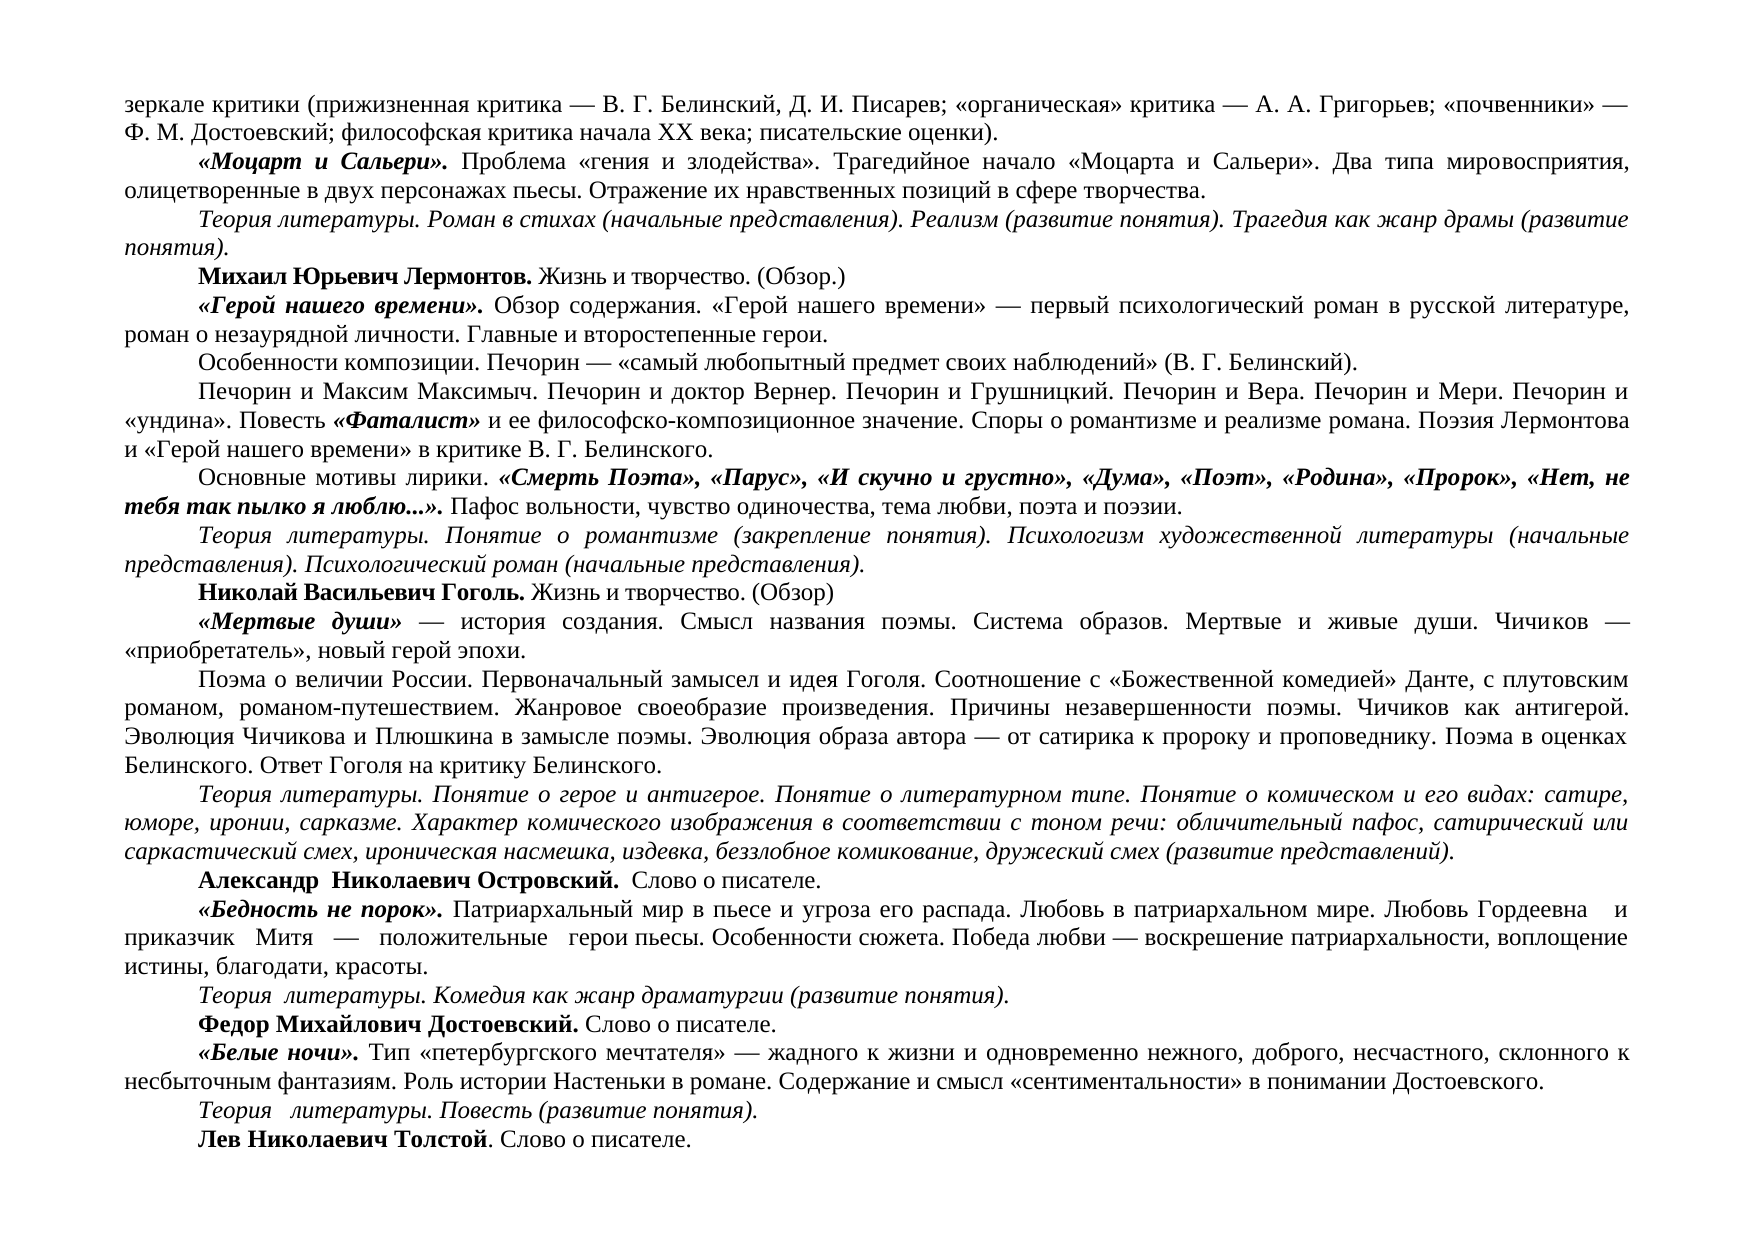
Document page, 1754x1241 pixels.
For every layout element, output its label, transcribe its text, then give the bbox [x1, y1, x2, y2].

text Лев Николаевич Толстой. Слово о писателе. [124, 1124, 1630, 1152]
text «Белые ночи». Тип «петербургского мечтателя» — жадного к жизни и одновременно нежного, доброго, несчастного, склонного к несбыточным фантазиям. Роль истории Настеньки в романе. Содержание и смысл «сентиментальности» в понимании Достоевского. [124, 1037, 1630, 1095]
text Федор Михайлович Достоевский. Слово о писателе. [124, 1009, 1630, 1037]
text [124, 89, 1630, 146]
text Теория литературы. Понятие о герое и антигерое. Понятие о литературном типе. Понятие о комическом и его видах: сатире, юморе, иронии, сарказме. Характер комического изображения в соответствии с тоном речи: обличительный пафос, сатирический или саркастический смех, ироническая насмешка, издевка, беззлобное комикование, дружеский смех (развитие представлений). [124, 779, 1630, 865]
text Печорин и Максим Максимыч. Печорин и доктор Вернер. Печорин и Грушницкий. Печорин и Вера. Печорин и Мери. Печорин и «ундина». Повесть «Фаталист» и ее философско-композиционное значение. Споры о романтизме и реализме романа. Поэзия Лермонтова и «Герой нашего времени» в критике В. Г. Белинского. [124, 376, 1630, 462]
text «Бедность не порок». Патриархальный мир в пьесе и угроза его распада. Любовь в патриархальном мире. Любовь Гордеевна и приказчик Митя — положительные герои пьесы. Особенности сюжета. Победа любви — воскрешение патриархальности, воплощение истины, благодати, красоты. [124, 894, 1630, 980]
text Александр Николаевич Островский. Слово о писателе. [124, 865, 1630, 894]
text Теория литературы. Роман в стихах (начальные представления). Реализм (развитие понятия). Трагедия как жанр драмы (развитие понятия). [124, 204, 1630, 261]
text Поэма о величии России. Первоначальный замысел и идея Гоголя. Соотношение с «Божественной комедией» Данте, с плутовским романом, романом-путешествием. Жанровое своеобразие произведения. Причины незавершенности поэмы. Чичиков как антигерой. Эволюция Чичикова и Плюшкина в замысле поэмы. Эволюция образа автора — от сатирика к пророку и проповеднику. Поэма в оценках Белинского. Ответ Гоголя на критику Белинского. [124, 664, 1630, 779]
text Теория литературы. Понятие о романтизме (закрепление понятия). Психологизм художественной литературы (начальные представления). Психологический роман (начальные представления). [124, 520, 1630, 577]
text «Мертвые души» — история создания. Смысл названия поэмы. Система образов. Мертвые и живые души. Чичиков — «приобретатель», новый герой эпохи. [124, 606, 1630, 664]
text Теория литературы. Повесть (развитие понятия). [124, 1095, 1630, 1124]
text «Герой нашего времени». Обзор содержания. «Герой нашего времени» — первый психологический роман в русской литературе, роман о незаурядной личности. Главные и второстепенные герои. [124, 290, 1630, 347]
text Николай Васильевич Гоголь. Жизнь и творчество. (Обзор) [124, 577, 1630, 606]
text «Моцарт и Сальери». Проблема «гения и злодейства». Трагедийное начало «Моцарта и Сальери». Два типа мировосприятия, олицетворенные в двух персонажах пьесы. Отражение их нравственных позиций в сфере творчества. [124, 146, 1630, 204]
text Особенности композиции. Печорин — «самый любопытный предмет своих наблюдений» (В. Г. Белинский). [124, 347, 1630, 376]
text Теория литературы. Комедия как жанр драматургии (развитие понятия). [124, 980, 1630, 1009]
text Основные мотивы лирики. «Смерть Поэта», «Парус», «И скучно и грустно», «Дума», «Поэт», «Родина», «Пророк», «Нет, не тебя так пылко я люблю...». Пафос вольности, чувство одиночества, тема любви, поэта и поэзии. [124, 462, 1630, 520]
text Михаил Юрьевич Лермонтов. Жизнь и творчество. (Обзор.) [124, 261, 1630, 290]
